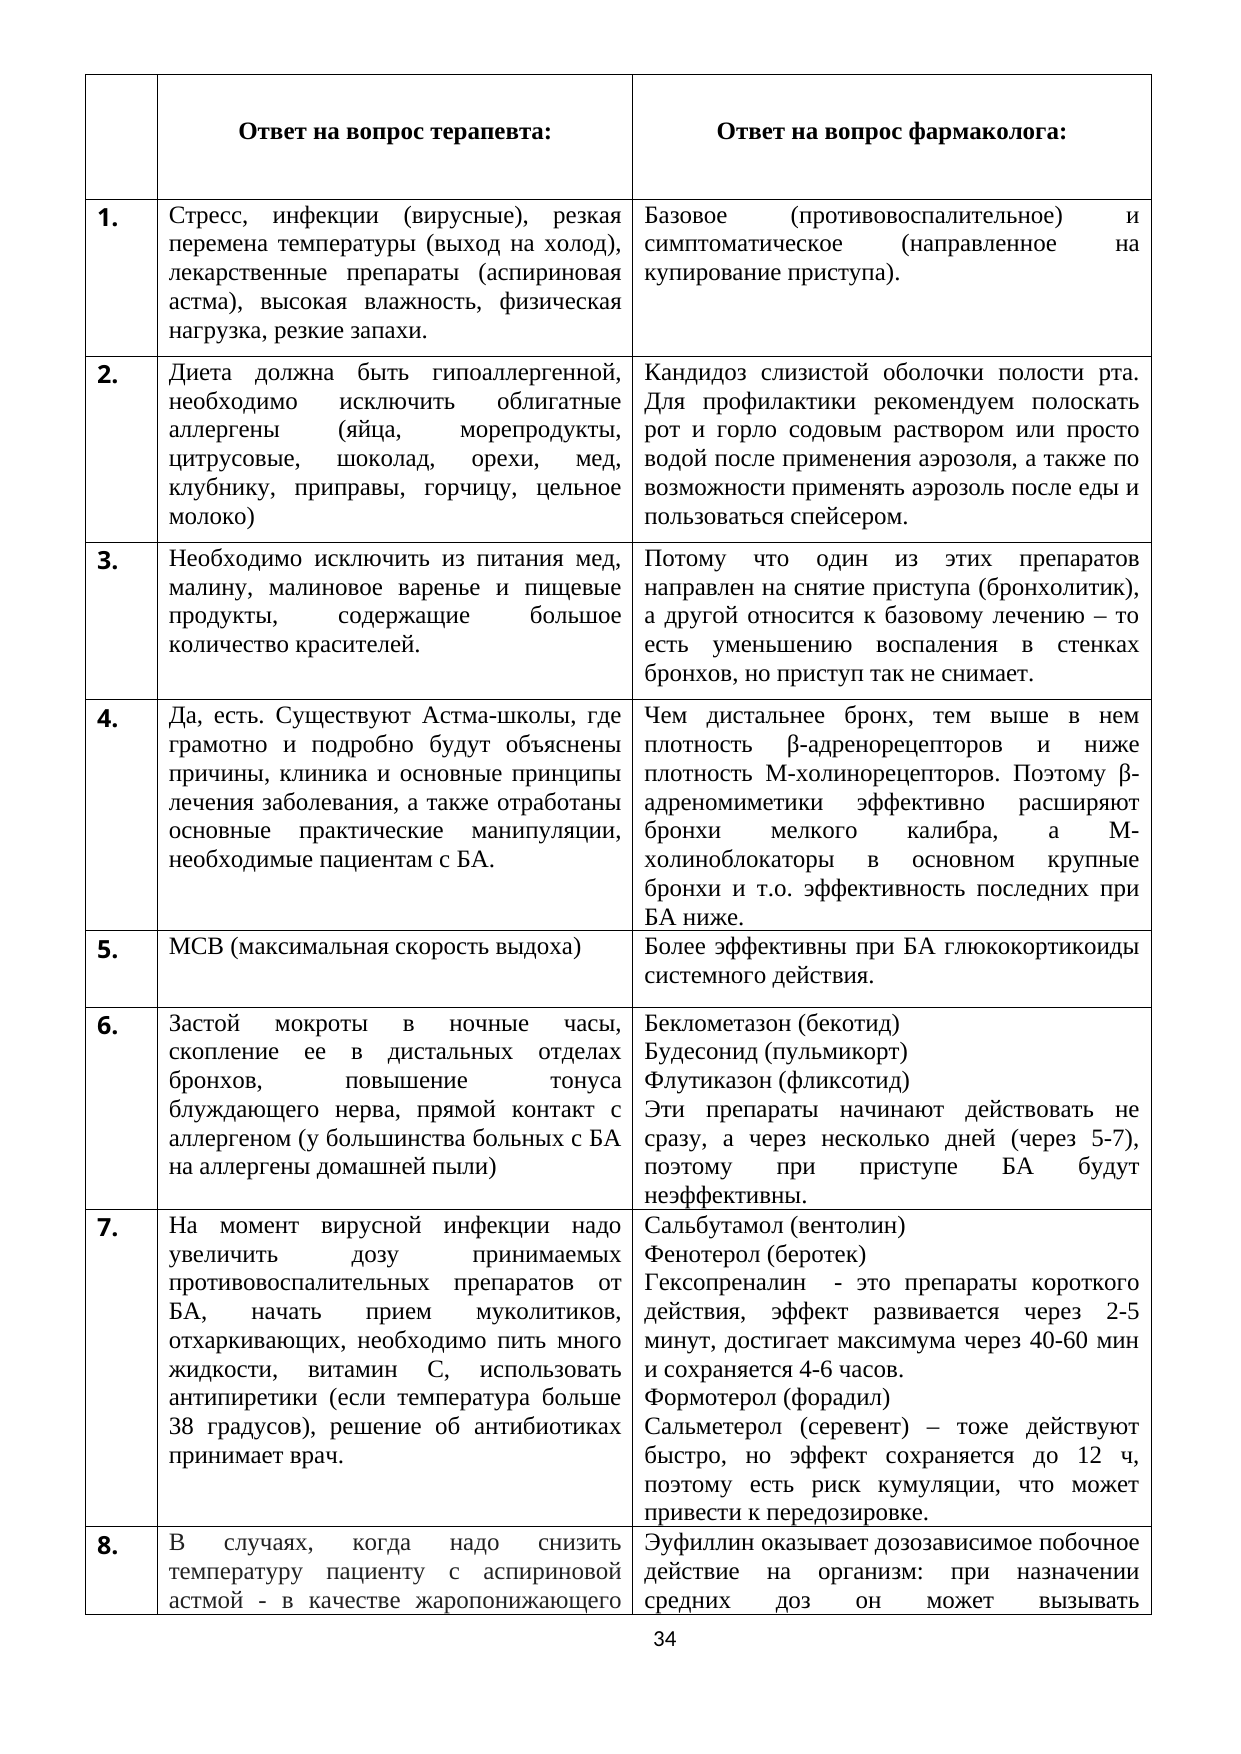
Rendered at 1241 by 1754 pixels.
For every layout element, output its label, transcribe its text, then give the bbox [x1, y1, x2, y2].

table_cell Более эффективны при БА глюкокортикоиды системного действия. [633, 931, 1151, 1007]
table_header Ответ на вопрос терапевта: [158, 75, 632, 199]
table_cell Сальбутамол (вентолин) Фенотерол (беротек) Гексопреналин - это препараты короткого действия, эффект развивается через 2-5 минут, достигает максимума через 40-60 мин и сохраняется 4-6 часов. Формотерол (форадил) Сальметерол (серевент) – тоже действуют быстро, но эффект сохраняется до 12 ч, поэтому есть риск кумуляции, что может привести к передозировке. [633, 1210, 1151, 1526]
table_cell Беклометазон (бекотид) Будесонид (пульмикорт) Флутиказон (фликсотид) Эти препараты начинают действовать не сразу, а через несколько дней (через 5-7), поэтому при приступе БА будут неэффективны. [633, 1008, 1151, 1209]
table_cell [86, 1210, 157, 1526]
table_cell Чем дистальнее бронх, тем выше в нем плотность β-адренорецепторов и ниже плотность М-холинорецепторов. Поэтому β-адреномиметики эффективно расширяют бронхи мелкого калибра, а М-холиноблокаторы в основном крупные бронхи и т.о. эффективность последних при БА ниже. [633, 700, 1151, 930]
table_header Ответ на вопрос фармаколога: [633, 75, 1151, 199]
table_cell Диета должна быть гипоаллергенной, необходимо исключить облигатные аллергены (яйца, морепродукты, цитрусовые, шоколад, орехи, мед, клубнику, приправы, горчицу, цельное молоко) [158, 357, 632, 542]
table_cell [86, 1527, 157, 1613]
table_cell Да, есть. Существуют Астма-школы, где грамотно и подробно будут объяснены причины, клиника и основные принципы лечения заболевания, а также отработаны основные практические манипуляции, необходимые пациентам с БА. [158, 700, 632, 930]
table_header [86, 75, 157, 199]
table_cell Застой мокроты в ночные часы, скопление ее в дистальных отделах бронхов, повышение тонуса блуждающего нерва, прямой контакт с аллергеном (у большинства больных с БА на аллергены домашней пыли) [158, 1008, 632, 1209]
table_cell [86, 543, 157, 699]
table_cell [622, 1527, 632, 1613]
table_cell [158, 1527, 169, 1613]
table_cell Базовое (противовоспалительное) и симптоматическое (направленное на купирование приступа). [633, 200, 1151, 356]
table_cell На момент вирусной инфекции надо увеличить дозу принимаемых противовоспалительных препаратов от БА, начать прием муколитиков, отхаркивающих, необходимо пить много жидкости, витамин С, использовать антипиретики (если температура больше 38 градусов), решение об антибиотиках принимает врач. [158, 1210, 632, 1526]
table_cell Необходимо исключить из питания мед, малину, малиновое варенье и пищевые продукты, содержащие большое количество красителей. [158, 543, 632, 699]
table_cell [86, 1008, 157, 1209]
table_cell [633, 1527, 1151, 1613]
table_cell [86, 200, 157, 356]
table_cell Стресс, инфекции (вирусные), резкая перемена температуры (выход на холод), лекарственные препараты (аспириновая астма), высокая влажность, физическая нагрузка, резкие запахи. [158, 200, 632, 356]
table_cell Потому что один из этих препаратов направлен на снятие приступа (бронхолитик), а другой относится к базовому лечению – то есть уменьшению воспаления в стенках бронхов, но приступ так не снимает. [633, 543, 1151, 699]
table_cell [86, 931, 157, 1007]
table_cell Кандидоз слизистой оболочки полости рта. Для профилактики рекомендуем полоскать рот и горло содовым раствором или просто водой после применения аэрозоля, а также по возможности применять аэрозоль после еды и пользоваться спейсером. [633, 357, 1151, 542]
table_cell [86, 357, 157, 542]
table_cell МСВ (максимальная скорость выдоха) [158, 931, 632, 1007]
table_cell [86, 700, 157, 930]
